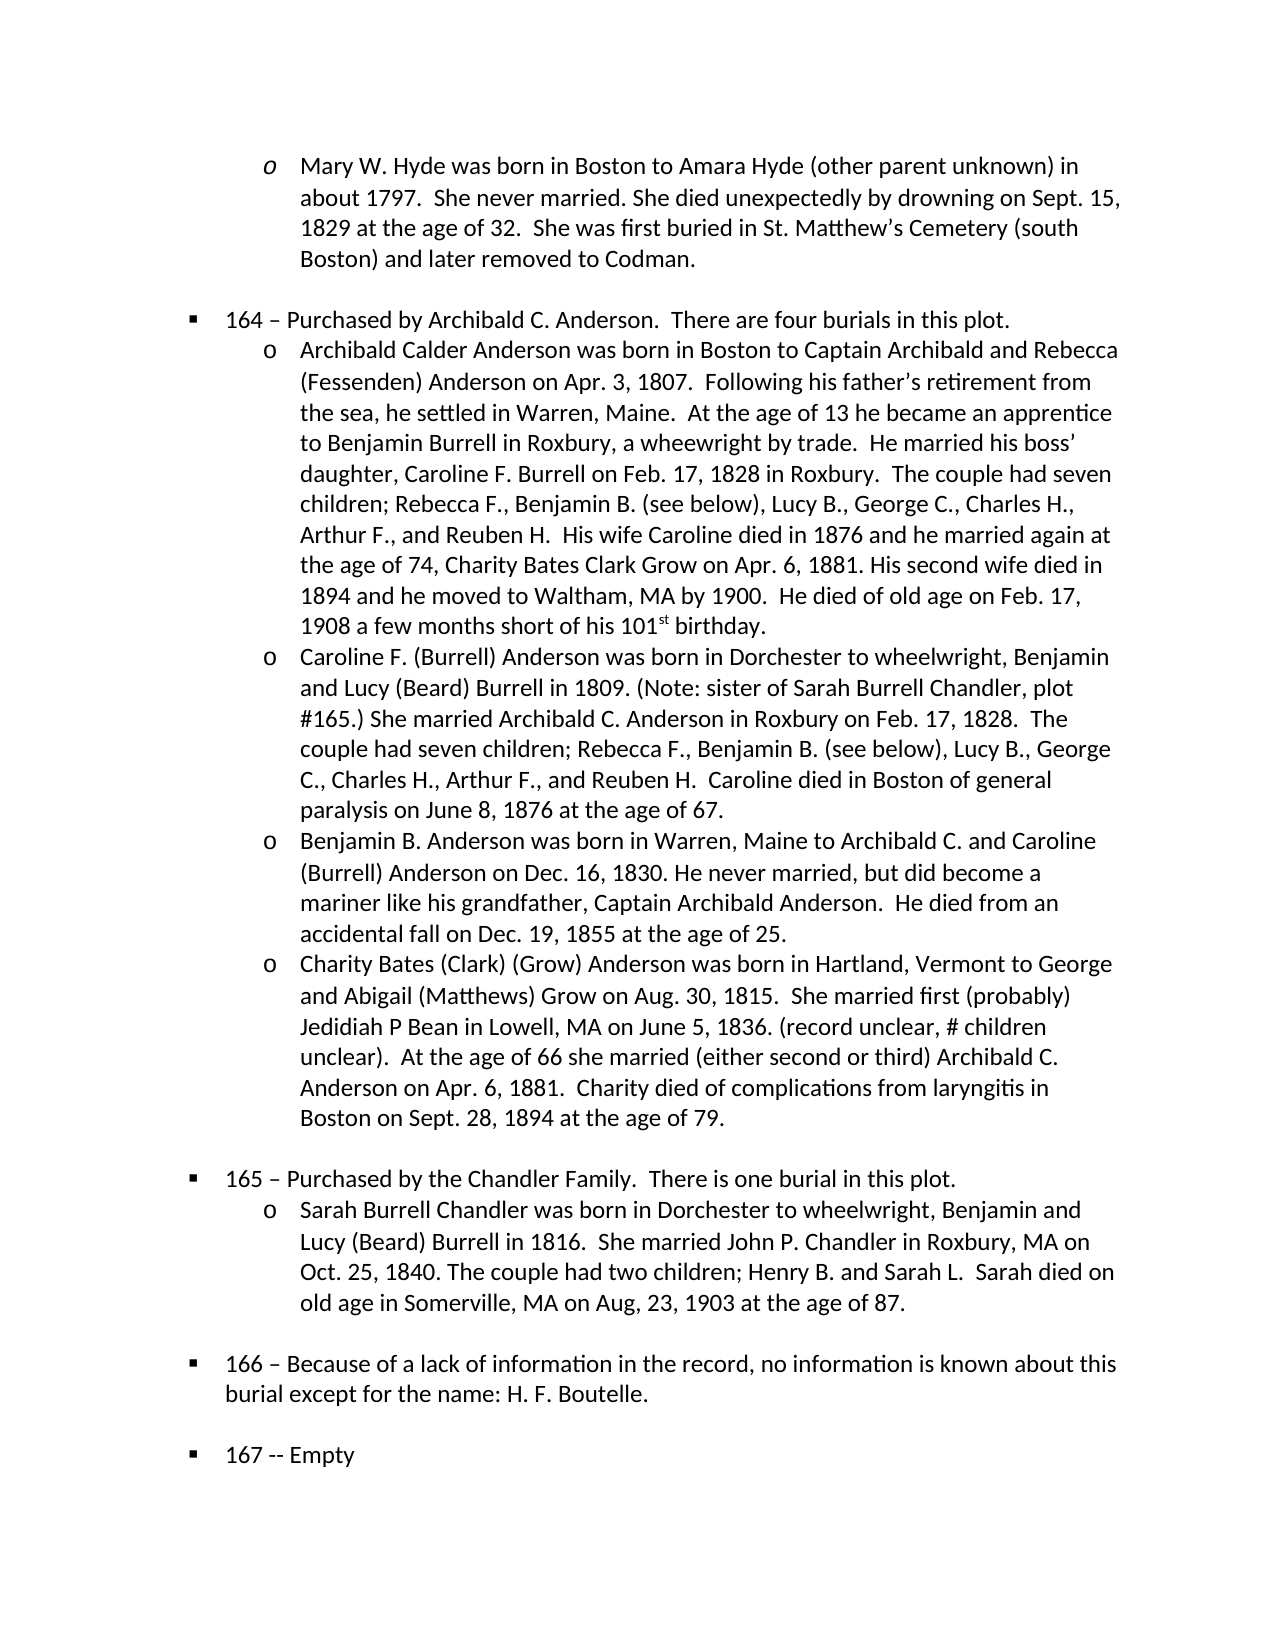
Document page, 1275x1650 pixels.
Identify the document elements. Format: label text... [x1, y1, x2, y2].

list 166 – Because of a lack of information in the record, no information is known about this burial except for the name: H. F. Boutelle. [187, 1348, 1125, 1409]
list Archibald Calder Anderson was born in Boston to Captain Archibald and Rebecca (Fessenden) Anderson on Apr. 3, 1807. Following his father’s retirement from the sea, he settled in Warren, Maine. At the age of 13 he became an apprentice to Benjamin Burrell in Roxbury, a wheewright by trade. He married his boss’ daughter, Caroline F. Burrell on Feb. 17, 1828 in Roxbury. The couple had seven children; Rebecca F., Benjamin B. (see below), Lucy B., George C., Charles H., Arthur F., and Reuben H. His wife Caroline died in 1876 and he married again at the age of 74, Charity Bates Clark Grow on Apr. 6, 1881. His second wife died in 1894 and he moved to Waltham, MA by 1900. He died of old age on Feb. 17, 1908 a few months short of his 101st birthday. [262, 334, 1125, 641]
list Benjamin B. Anderson was born in Warren, Maine to Archibald C. and Caroline (Burrell) Anderson on Dec. 16, 1830. He never married, but did become a mariner like his grandfather, Captain Archibald Anderson. He died from an accidental fall on Dec. 19, 1855 at the age of 25. [262, 825, 1125, 948]
list 164 – Purchased by Archibald C. Anderson. There are four burials in this plot. [187, 304, 1125, 334]
list 165 – Purchased by the Chandler Family. There is one burial in this plot. [187, 1163, 1125, 1194]
list Charity Bates (Clark) (Grow) Anderson was born in Hartland, Vermont to George and Abigail (Matthews) Grow on Aug. 30, 1815. She married first (probably) Jedidiah P Bean in Lowell, MA on June 5, 1836. (record unclear, # children unclear). At the age of 66 she married (either second or third) Archibald C. Anderson on Apr. 6, 1881. Charity died of complications from laryngitis in Boston on Sept. 28, 1894 at the age of 79. [262, 948, 1125, 1133]
list 167 -- Empty [187, 1439, 1125, 1470]
list Caroline F. (Burrell) Anderson was born in Dorchester to wheelwright, Benjamin and Lucy (Beard) Burrell in 1809. (Note: sister of Sarah Burrell Chandler, plot #165.) She married Archibald C. Anderson in Roxbury on Feb. 17, 1828. The couple had seven children; Rebecca F., Benjamin B. (see below), Lucy B., George C., Charles H., Arthur F., and Reuben H. Caroline died in Boston of general paralysis on June 8, 1876 at the age of 67. [262, 641, 1125, 825]
list Sarah Burrell Chandler was born in Dorchester to wheelwright, Benjamin and Lucy (Beard) Burrell in 1816. She married John P. Chandler in Roxbury, MA on Oct. 25, 1840. The couple had two children; Henry B. and Sarah L. Sarah died on old age in Somerville, MA on Aug, 23, 1903 at the age of 87. [262, 1194, 1125, 1317]
list Mary W. Hyde was born in Boston to Amara Hyde (other parent unknown) in about 1797. She never married. She died unexpectedly by drowning on Sept. 15, 1829 at the age of 32. She was first buried in St. Matthew’s Cemetery (south Boston) and later removed to Codman. [262, 150, 1125, 273]
